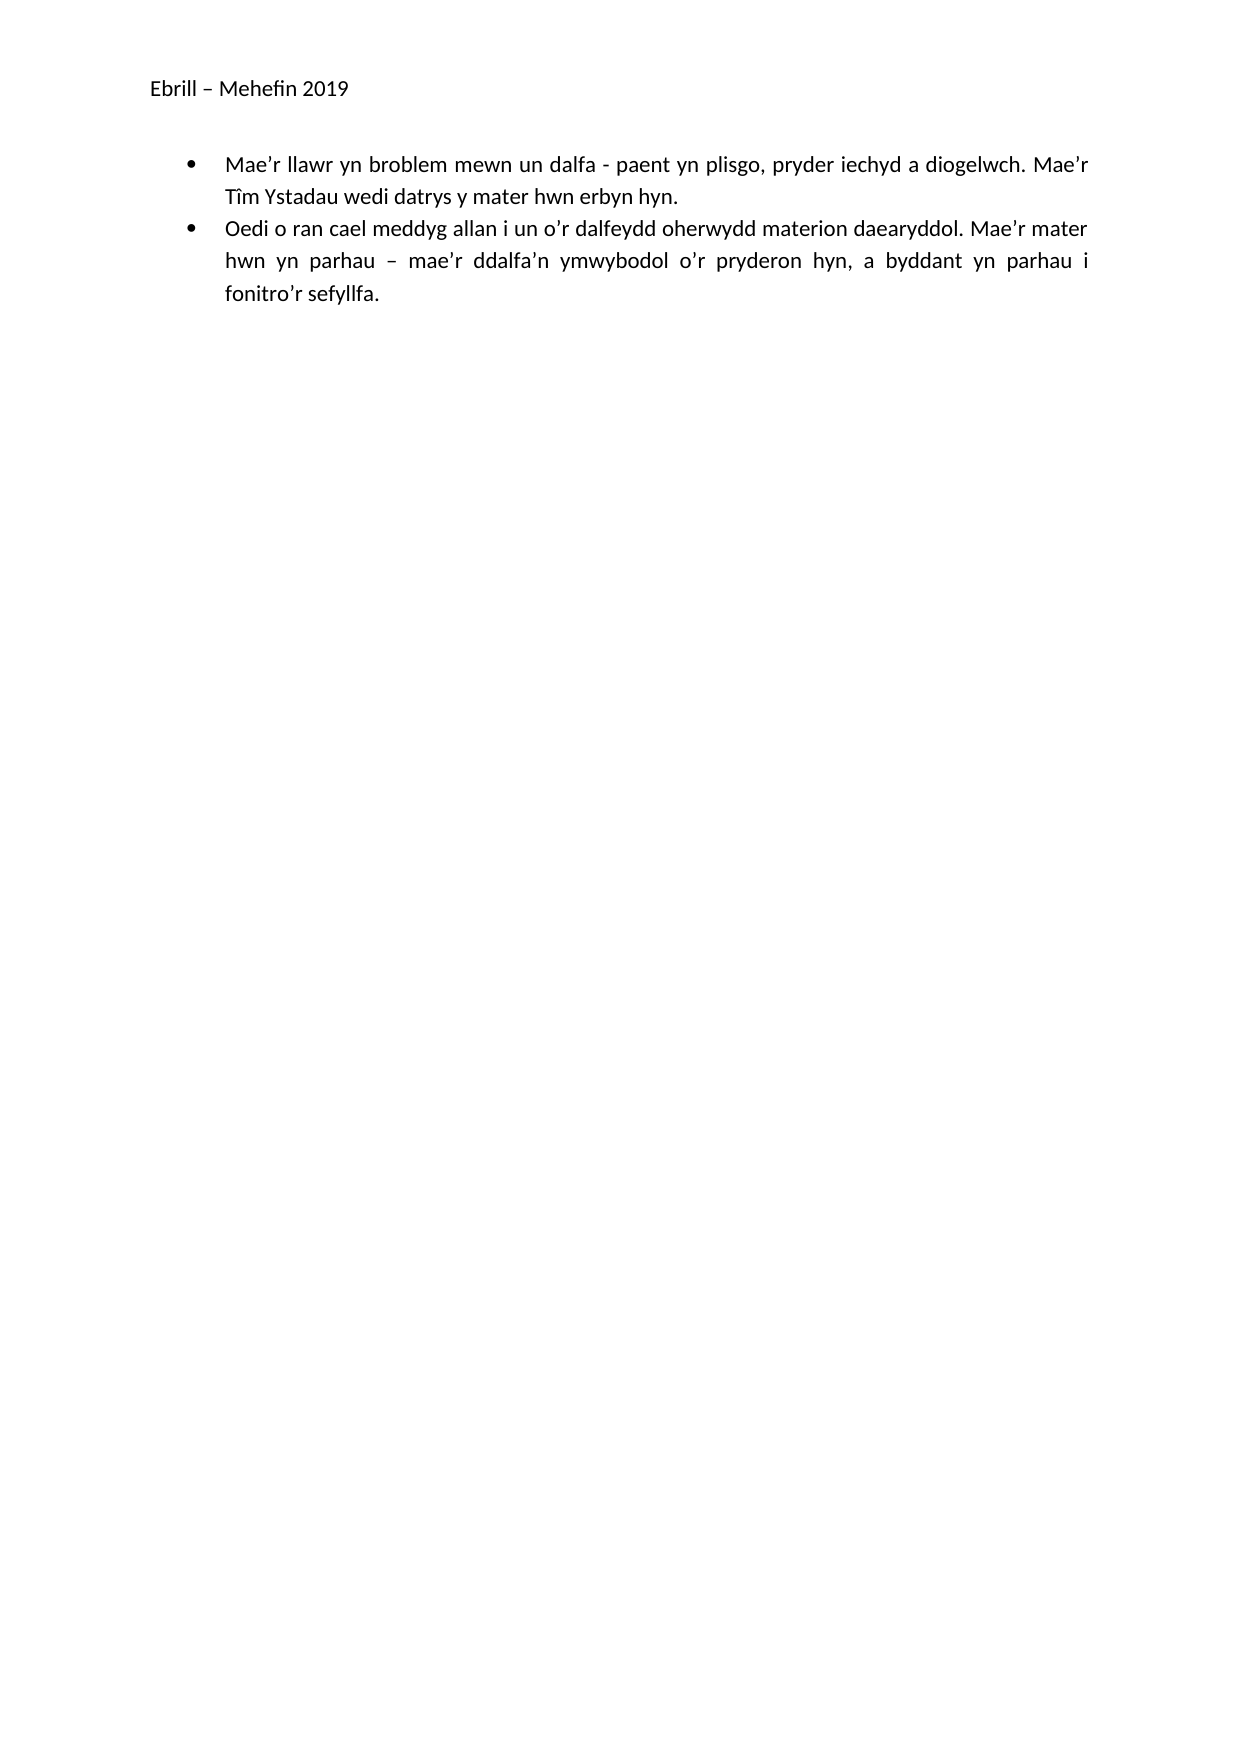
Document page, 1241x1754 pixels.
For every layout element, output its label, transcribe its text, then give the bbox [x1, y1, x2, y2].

list Mae’r llawr yn broblem mewn un dalfa - paent yn plisgo, pryder iechyd a diogelwch. Mae’r Tîm Ystadau wedi datrys y mater hwn erbyn hyn. [187, 150, 1090, 210]
list Oedi o ran cael meddyg allan i un o’r dalfeydd oherwydd materion daearyddol. Mae’r mater hwn yn parhau – mae’r ddalfa’n ymwybodol o’r pryderon hyn, a byddant yn parhau i fonitro’r sefyllfa. [187, 214, 1090, 307]
